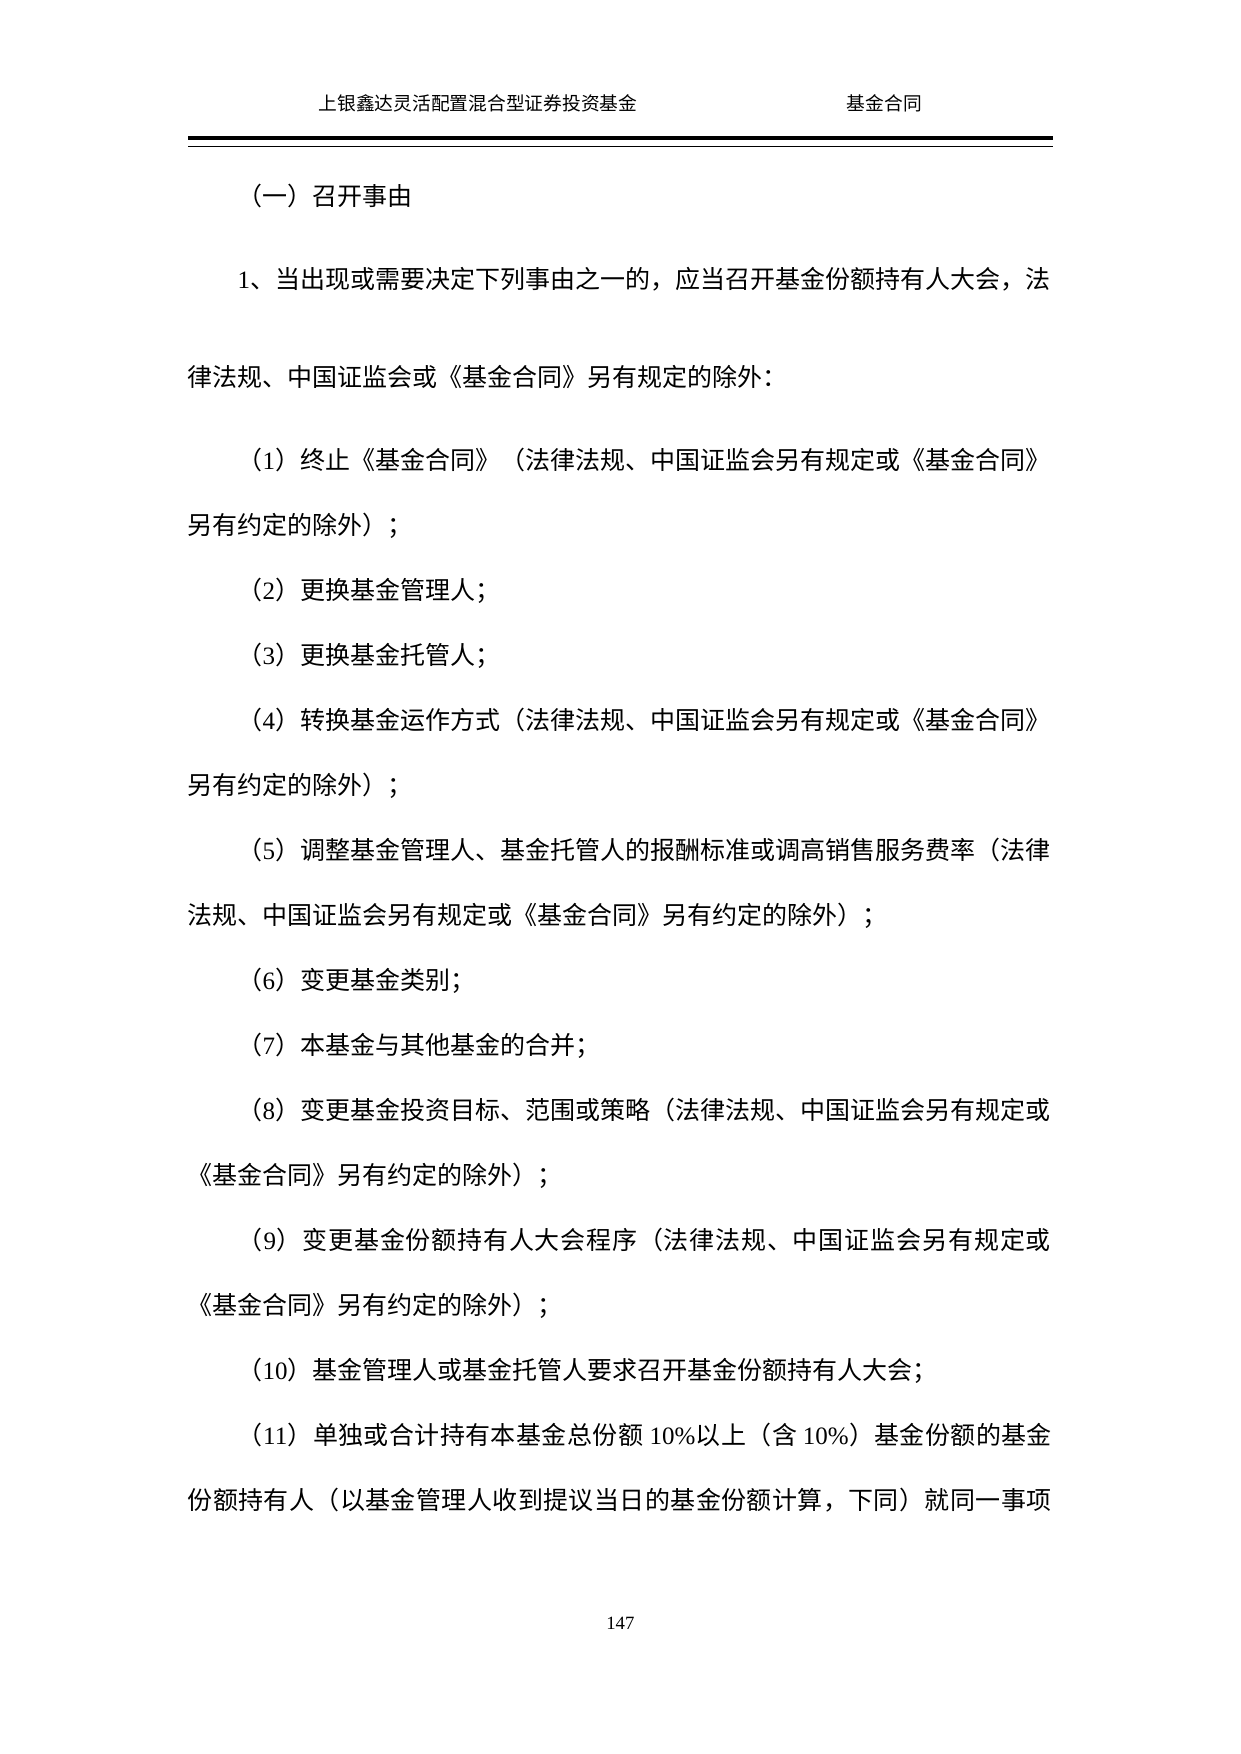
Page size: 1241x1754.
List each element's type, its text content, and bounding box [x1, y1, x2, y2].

text （10）基金管理人或基金托管人要求召开基金份额持有人大会； [187, 1336, 1053, 1401]
text （3）更换基金托管人； [187, 621, 1053, 686]
text （8）变更基金投资目标、范围或策略（法律法规、中国证监会另有规定或《基金合同》另有约定的除外）； [187, 1076, 1053, 1206]
text （7）本基金与其他基金的合并； [187, 1011, 1053, 1076]
text （6）变更基金类别； [187, 946, 1053, 1011]
text （一）召开事由 [187, 162, 1053, 227]
text （1）终止《基金合同》（法律法规、中国证监会另有规定或《基金合同》另有约定的除外）； [187, 426, 1053, 556]
text （2）更换基金管理人； [187, 556, 1053, 621]
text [187, 1401, 1053, 1531]
text （9）变更基金份额持有人大会程序（法律法规、中国证监会另有规定或《基金合同》另有约定的除外）； [187, 1206, 1053, 1336]
text （5）调整基金管理人、基金托管人的报酬标准或调高销售服务费率（法律法规、中国证监会另有规定或《基金合同》另有约定的除外）； [187, 816, 1053, 946]
text 1、当出现或需要决定下列事由之一的，应当召开基金份额持有人大会，法律法规、中国证监会或《基金合同》另有规定的除外： [187, 245, 1053, 408]
text （4）转换基金运作方式（法律法规、中国证监会另有规定或《基金合同》另有约定的除外）； [187, 686, 1053, 816]
